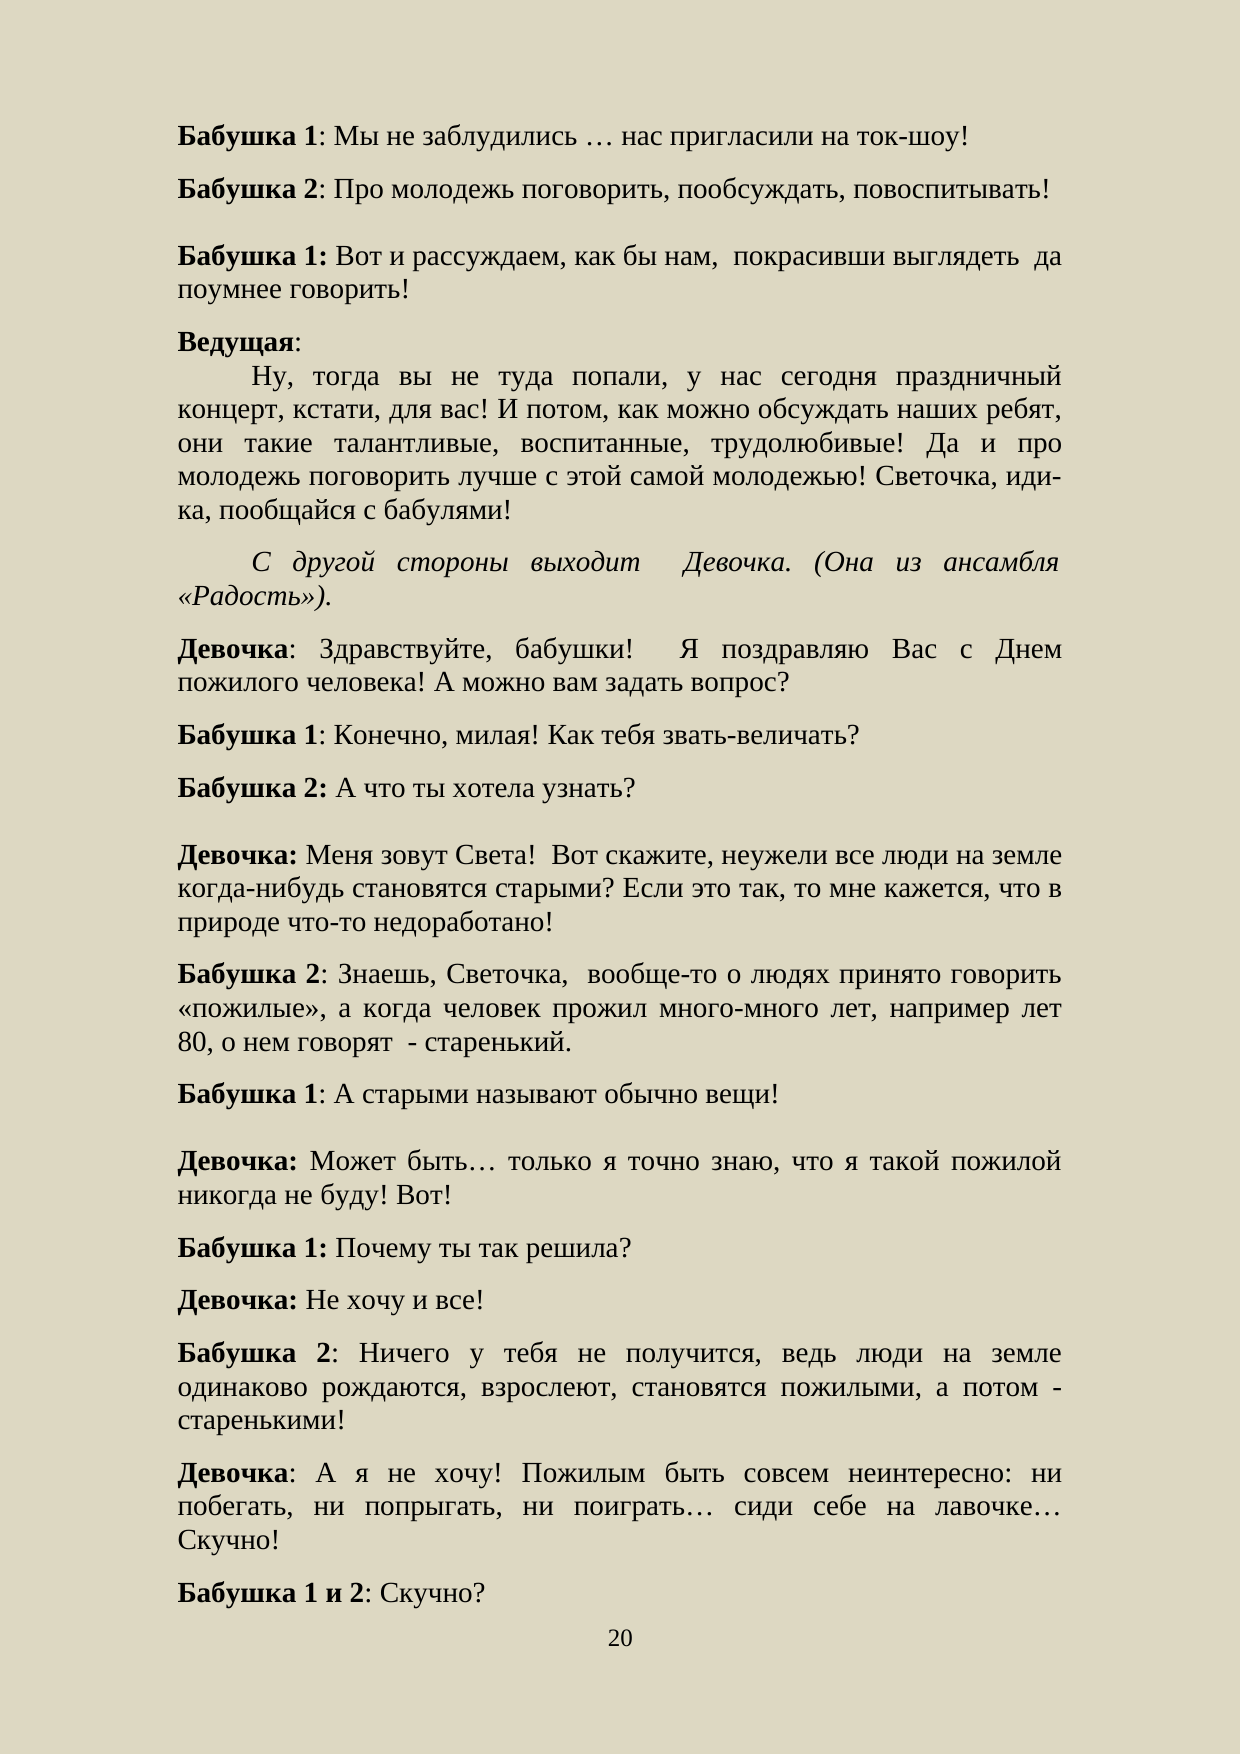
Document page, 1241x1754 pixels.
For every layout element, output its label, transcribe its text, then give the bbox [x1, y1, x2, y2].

text Бабушка 1: А старыми называют обычно вещи! [177, 1076, 1063, 1110]
text Девочка: Не хочу и все! [177, 1282, 1063, 1316]
text Бабушка 2: Ничего у тебя не получится, ведь люди на земле одинаково рождаются, взрослеют, становятся пожилыми, а потом - старенькими! [177, 1335, 1063, 1436]
text Ведущая: [177, 324, 1063, 358]
text Бабушка 2: Знаешь, Светочка, вообще-то о людях принято говорить «пожилые», а когда человек прожил много-много лет, например лет 80, о нем говорят - старенький. [177, 957, 1063, 1057]
text Бабушка 2: Про молодежь поговорить, пообсуждать, повоспитывать! [177, 171, 1063, 204]
text Девочка: Меня зовут Света! Вот скажите, неужели все люди на земле когда-нибудь становятся старыми? Если это так, то мне кажется, что в природе что-то недоработано! [177, 837, 1063, 937]
text Девочка: А я не хочу! Пожилым быть совсем неинтересно: ни побегать, ни попрыгать, ни поиграть… сиди себе на лавочке… Скучно! [177, 1455, 1063, 1556]
text Девочка: Может быть… только я точно знаю, что я такой пожилой никогда не буду! Вот! [177, 1143, 1063, 1211]
text Бабушка 2: А что ты хотела узнать? [177, 770, 1063, 803]
text Бабушка 1: Конечно, милая! Как тебя звать-величать? [177, 717, 1063, 751]
text Бабушка 1: Почему ты так решила? [177, 1230, 1063, 1263]
text Ну, тогда вы не туда попали, у нас сегодня праздничный концерт, кстати, для вас! И потом, как можно обсуждать наших ребят, они такие талантливые, воспитанные, трудолюбивые! Да и про молодежь поговорить лучше с этой самой молодежью! Светочка, иди-ка, пообщайся с бабулями! [177, 358, 1063, 525]
text Бабушка 1 и 2: Скучно? [177, 1575, 1063, 1608]
text Бабушка 1: Мы не заблудились … нас пригласили на ток-шоу! [177, 118, 1063, 152]
text С другой стороны выходит Девочка. (Она из ансамбля «Радость»). [177, 544, 1063, 612]
text Бабушка 1: Вот и рассуждаем, как бы нам, покрасивши выглядеть да поумнее говорить! [177, 238, 1063, 305]
text Девочка: Здравствуйте, бабушки! Я поздравляю Вас с Днем пожилого человека! А можно вам задать вопрос? [177, 631, 1063, 698]
